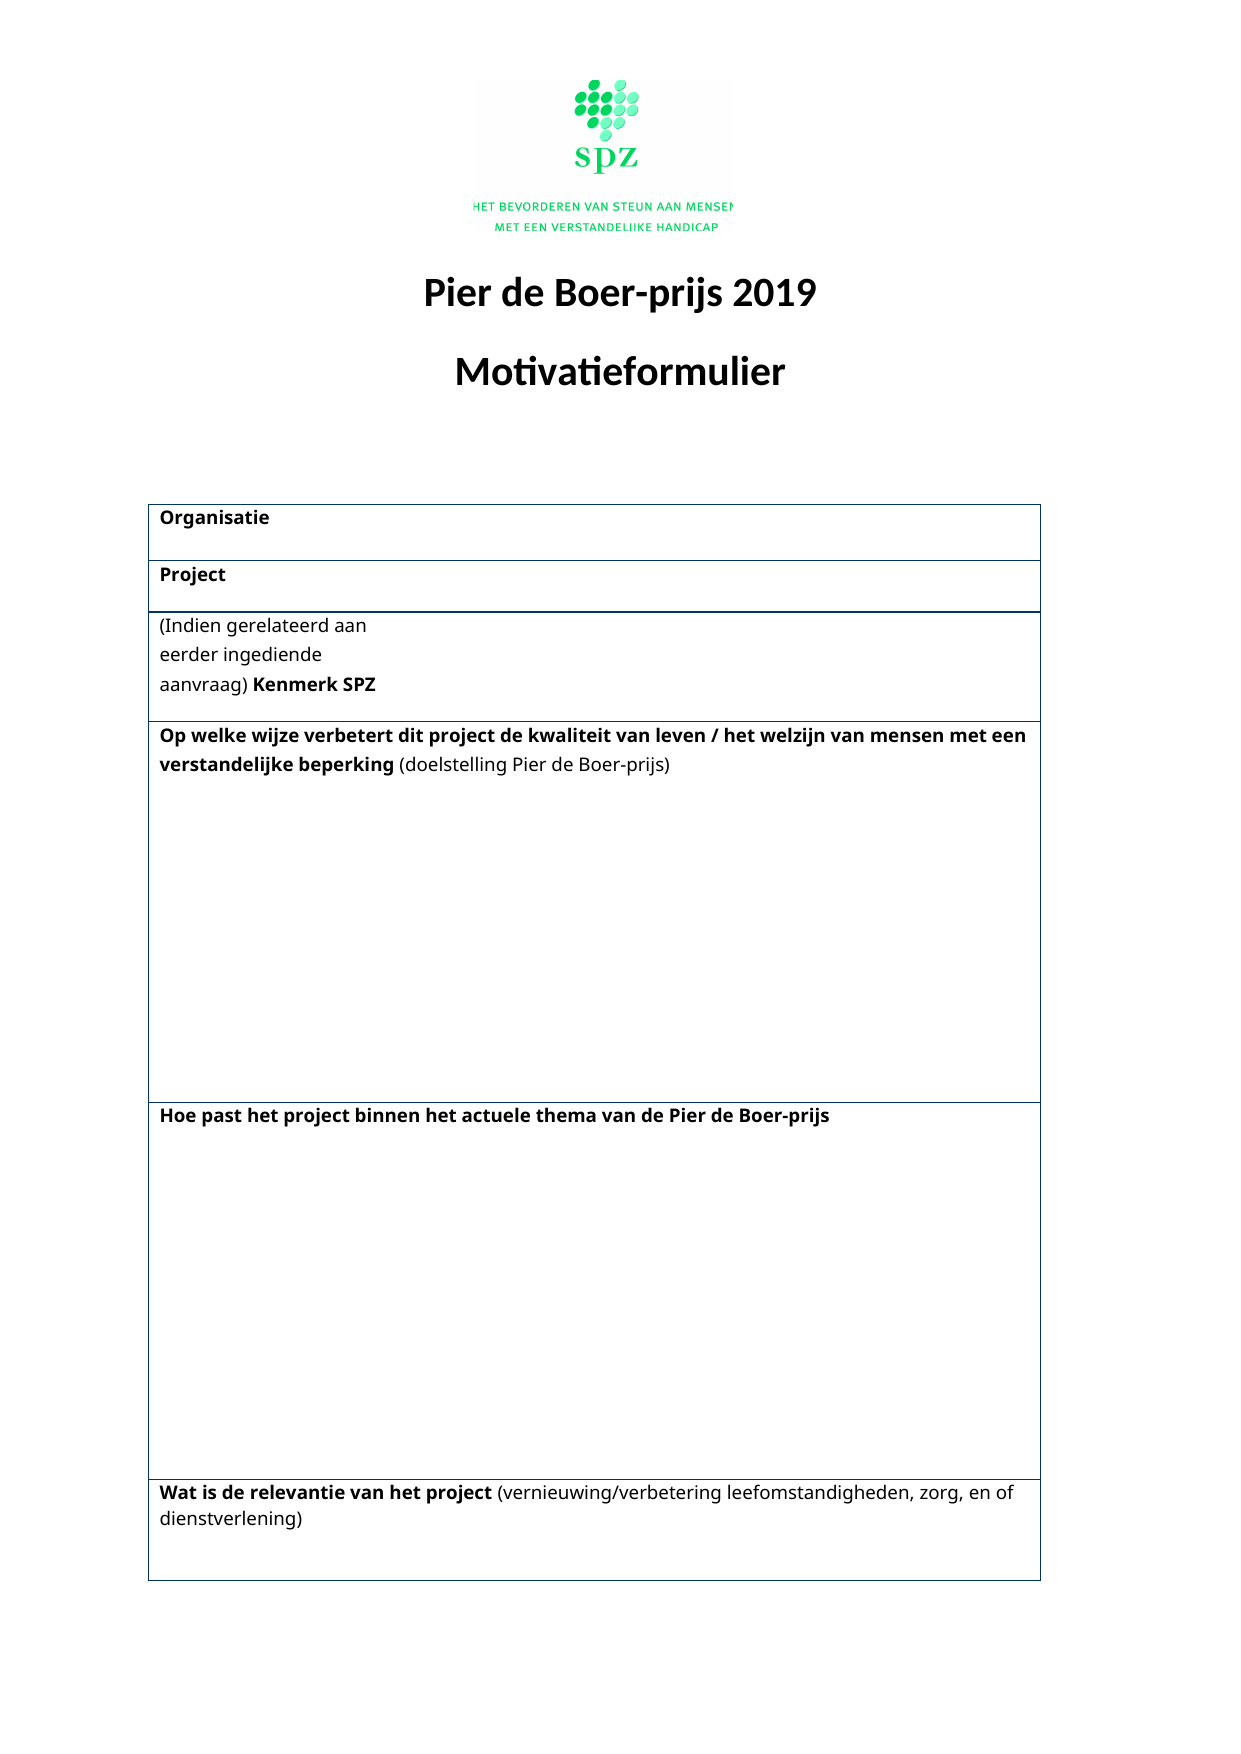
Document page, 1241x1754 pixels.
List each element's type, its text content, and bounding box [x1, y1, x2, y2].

table_cell [425, 613, 1040, 721]
text Pier de Boer-prijs 2019 [148, 266, 1093, 317]
table_cell Op welke wijze verbetert dit project de kwaliteit van leven / het welzijn van mensen met een verstandelijke beperking (doelstelling Pier de Boer-prijs) [149, 722, 1040, 1102]
text Motivatieformulier [148, 345, 1093, 396]
table_cell Project [149, 561, 425, 611]
table_header [425, 505, 1040, 560]
table_cell Hoe past het project binnen het actuele thema van de Pier de Boer-prijs [149, 1103, 1040, 1478]
table_cell Wat is de relevantie van het project (vernieuwing/verbetering leefomstandigheden, zorg, en of dienstverlening) [149, 1480, 1040, 1580]
table_cell (Indien gerelateerd aan eerder ingediende aanvraag) Kenmerk SPZ [149, 613, 425, 721]
table_cell [425, 561, 1040, 611]
table_header Organisatie [149, 505, 425, 560]
picture [473, 80, 733, 230]
